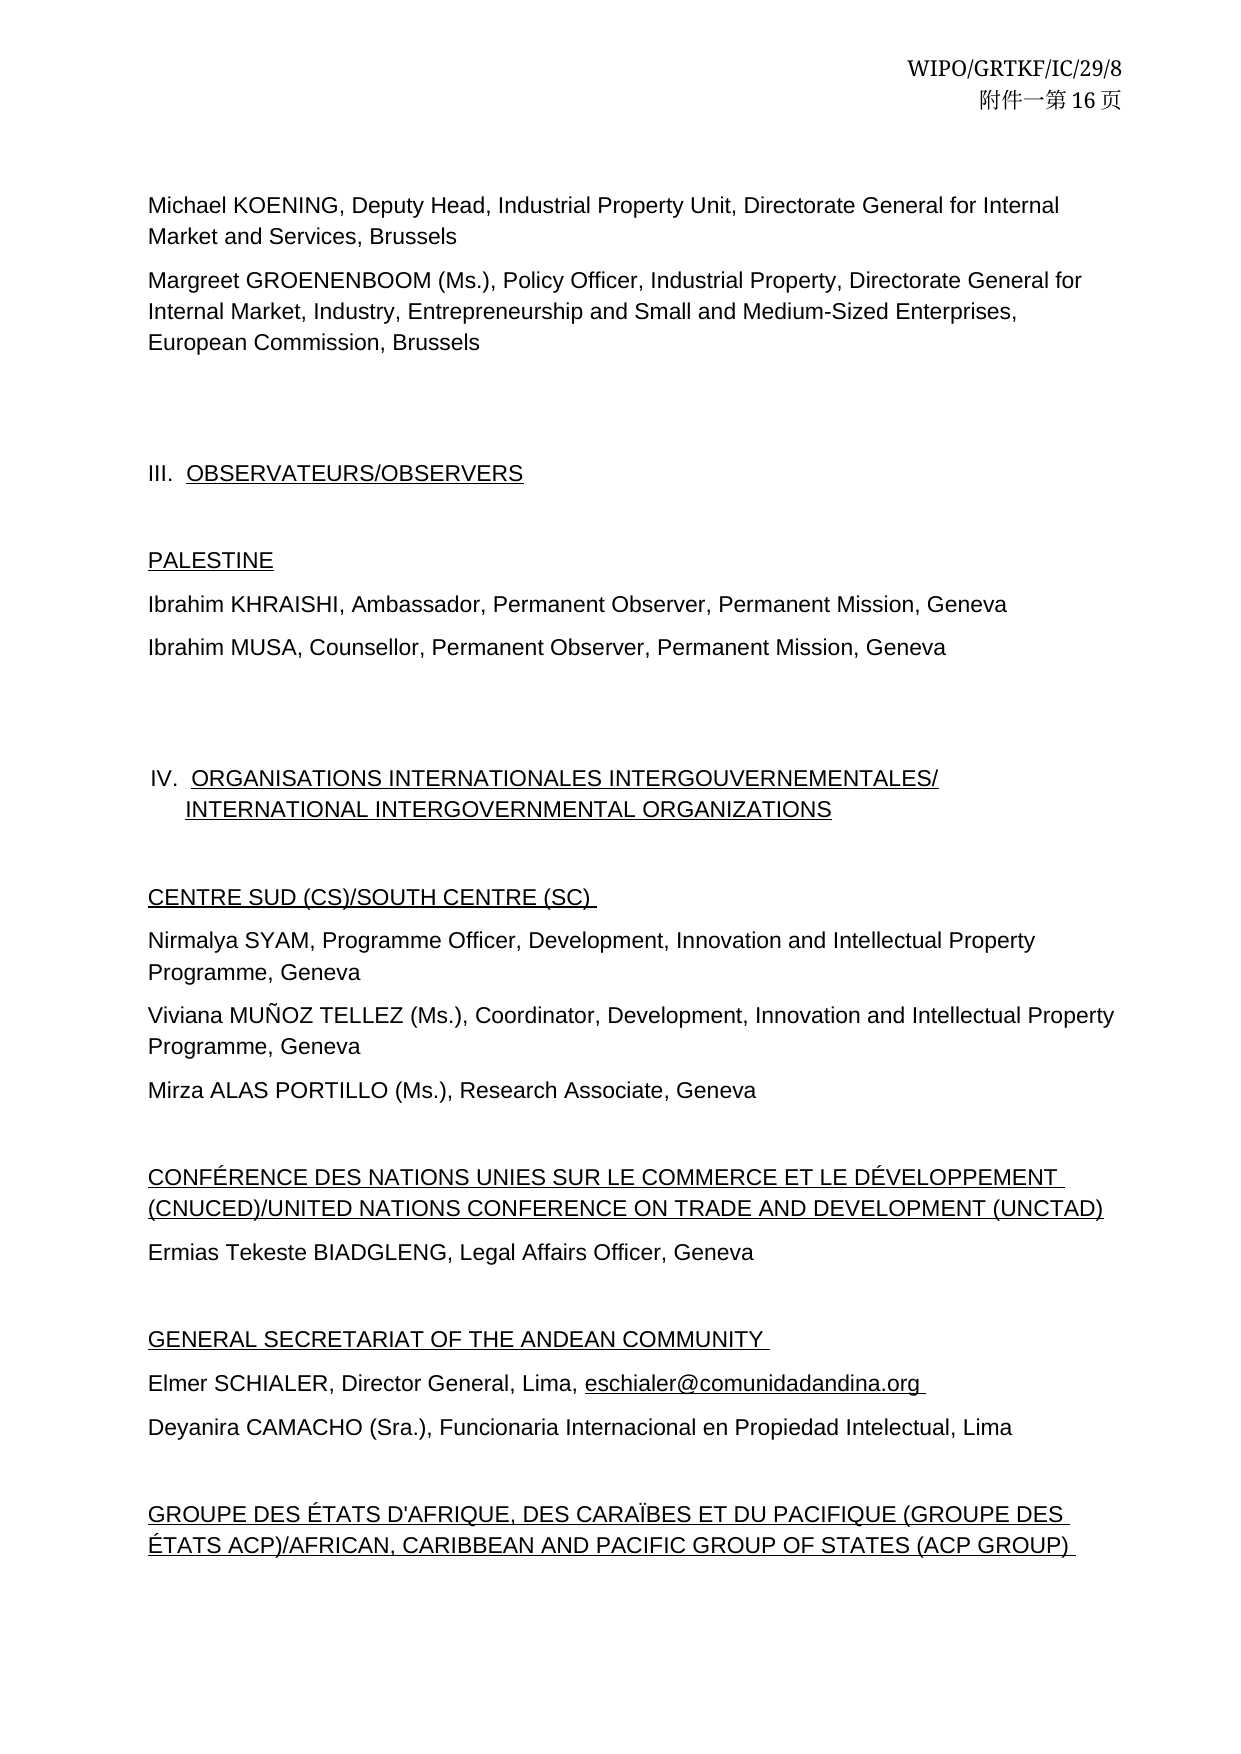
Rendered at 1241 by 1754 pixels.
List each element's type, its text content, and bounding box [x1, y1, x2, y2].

text CONFÉRENCE DES NATIONS UNIES SUR LE COMMERCE ET LE DÉVELOPPEMENT (CNUCED)/UNITED NATIONS CONFERENCE ON TRADE AND DEVELOPMENT (UNCTAD) [148, 1162, 1122, 1224]
text CENTRE SUD (CS)/SOUTH CENTRE (SC) [148, 881, 1122, 912]
text GENERAL SECRETARIAT OF THE ANDEAN COMMUNITY [148, 1324, 1122, 1355]
text Viviana MUÑOZ TELLEZ (Ms.), Coordinator, Development, Innovation and Intellectual Property Programme, Geneva [148, 1000, 1122, 1062]
text Ibrahim MUSA, Counsellor, Permanent Observer, Permanent Mission, Geneva [148, 632, 1122, 663]
text PALESTINE [148, 545, 1122, 576]
text IV. ORGANISATIONS INTERNATIONALES INTERGOUVERNEMENTALES/ INTERNATIONAL INTERGOVERNMENTAL ORGANIZATIONS [150, 763, 1122, 825]
text III. OBSERVATEURS/OBSERVERS [148, 457, 1122, 488]
text Mirza ALAS PORTILLO (Ms.), Research Associate, Geneva [148, 1074, 1122, 1106]
text Ibrahim KHRAISHI, Ambassador, Permanent Observer, Permanent Mission, Geneva [148, 588, 1122, 619]
text Michael KOENING, Deputy Head, Industrial Property Unit, Directorate General for Internal Market and Services, Brussels [148, 189, 1122, 252]
text GROUPE DES ÉTATS D'AFRIQUE, DES CARAÏBES ET DU PACIFIQUE (GROUPE DES ÉTATS ACP)/AFRICAN, CARIBBEAN AND PACIFIC GROUP OF STATES (ACP GROUP) [148, 1498, 1122, 1561]
text Margreet GROENENBOOM (Ms.), Policy Officer, Industrial Property, Directorate General for Internal Market, Industry, Entrepreneurship and Small and Medium-Sized Enterprises, European Commission, Brussels [148, 264, 1122, 358]
text Elmer SCHIALER, Director General, Lima, eschialer@comunidadandina.org [148, 1368, 1122, 1399]
text Nirmalya SYAM, Programme Officer, Development, Innovation and Intellectual Property Programme, Geneva [148, 925, 1122, 987]
text Deyanira CAMACHO (Sra.), Funcionaria Internacional en Propiedad Intelectual, Lima [148, 1411, 1122, 1442]
text Ermias Tekeste BIADGLENG, Legal Affairs Officer, Geneva [148, 1237, 1122, 1268]
